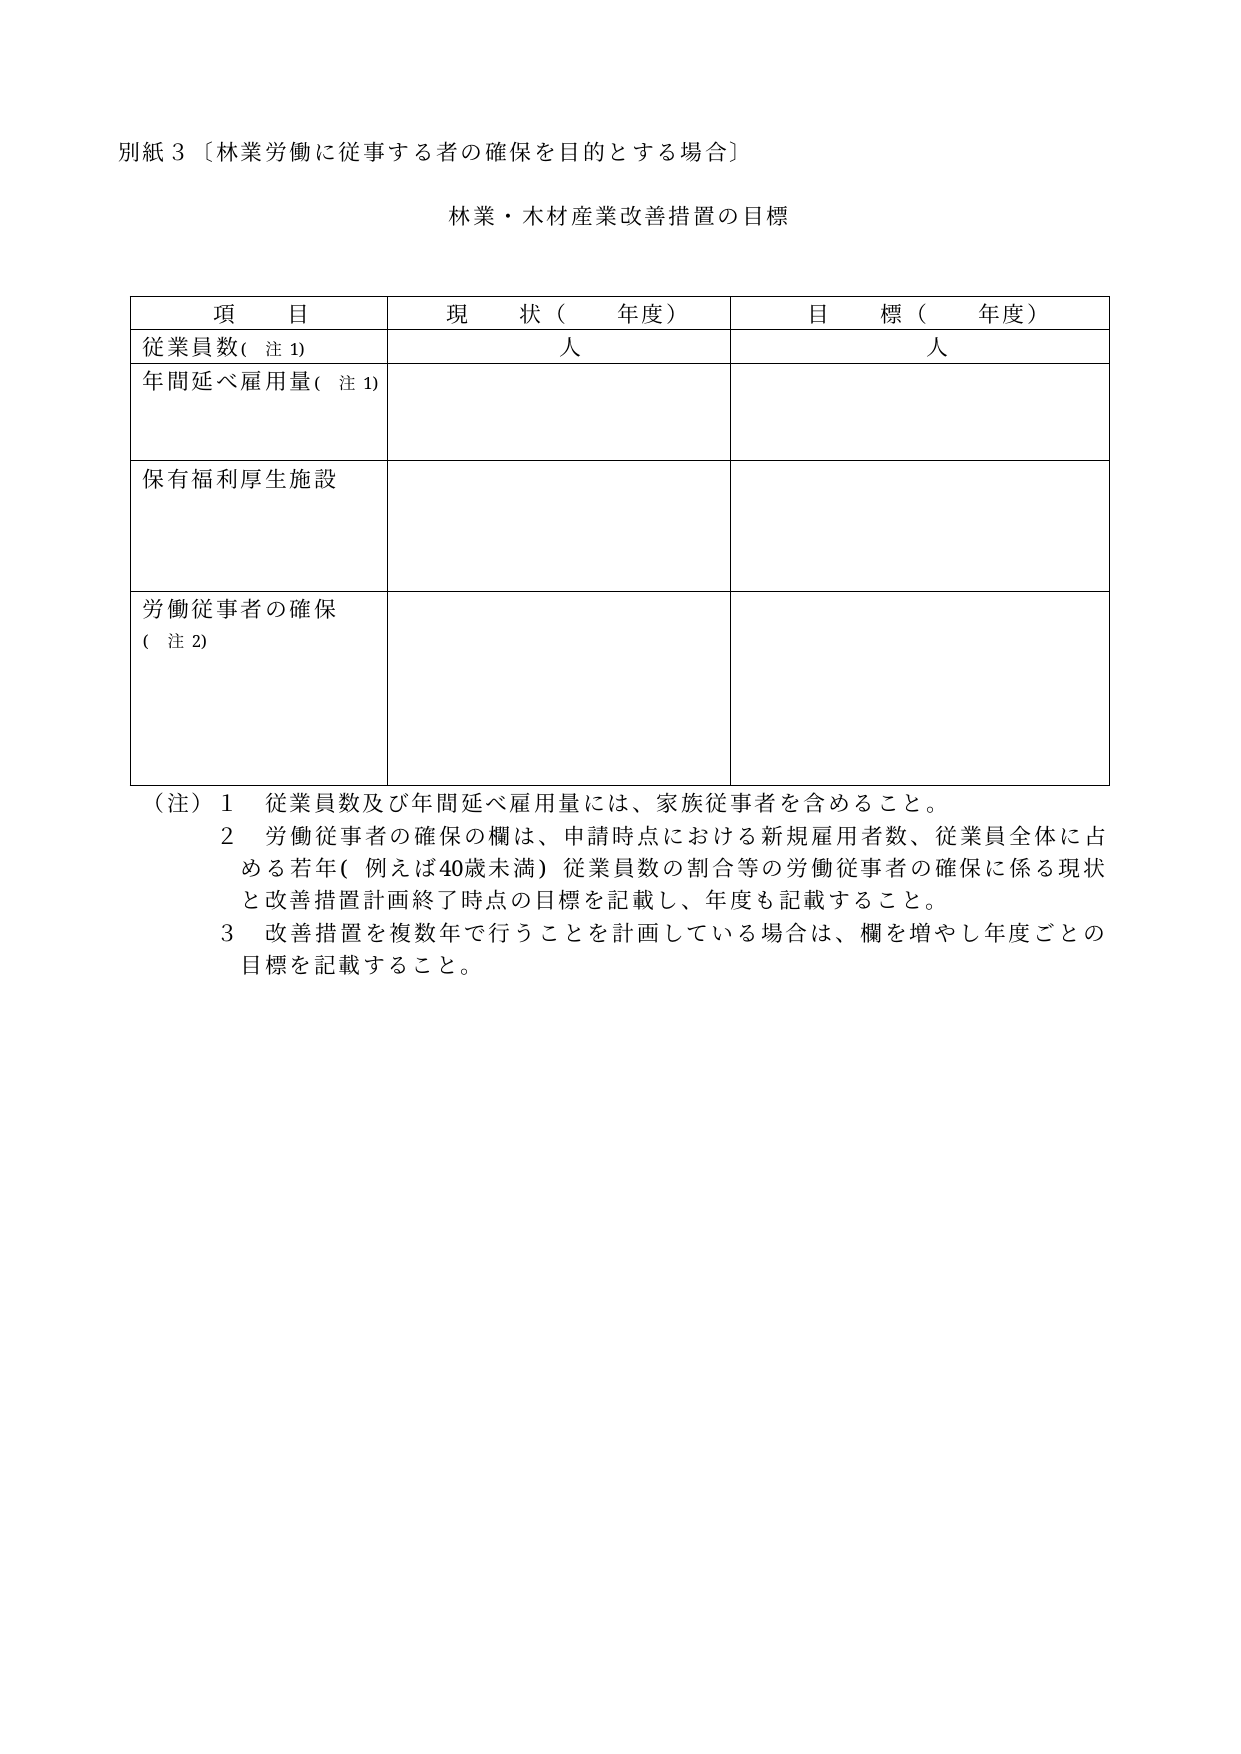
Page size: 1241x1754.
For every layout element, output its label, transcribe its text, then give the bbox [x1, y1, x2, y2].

text ３ 改善措置を複数年で行うことを計画している場合は、欄を増やし年度ごとの目標を記載すること。 [204, 916, 1109, 980]
table_cell [388, 592, 730, 785]
table_cell [388, 461, 730, 591]
text 別紙３〔林業労働に従事する者の確保を目的とする場合〕 [118, 134, 1122, 167]
table_cell 人 [388, 330, 730, 362]
table_cell 保有福利厚生施設 [131, 461, 387, 591]
table_cell [388, 364, 730, 460]
table_header 現 状（ 年度） [388, 297, 730, 329]
table_cell 労働従事者の確保(注2) [131, 592, 387, 785]
table_cell 年間延べ雇用量(注1) [131, 364, 387, 460]
table_header 目 標（ 年度） [731, 297, 1109, 329]
text 林業・木材産業改善措置の目標 [118, 199, 1122, 231]
table_cell [731, 592, 1109, 785]
table_cell [731, 364, 1109, 460]
table_header 項 目 [131, 297, 387, 329]
text ２ 労働従事者の確保の欄は、申請時点における新規雇用者数、従業員全体に占める若年(例えば40歳未満)従業員数の割合等の労働従事者の確保に係る現状と改善措置計画終了時点の目標を記載し、年度も記載すること。 [204, 819, 1109, 916]
text （注）１ 従業員数及び年間延べ雇用量には、家族従事者を含めること。 [118, 786, 1122, 819]
table_cell 従業員数(注1) [131, 330, 387, 362]
table_cell [731, 461, 1109, 591]
table_cell 人 [731, 330, 1109, 362]
